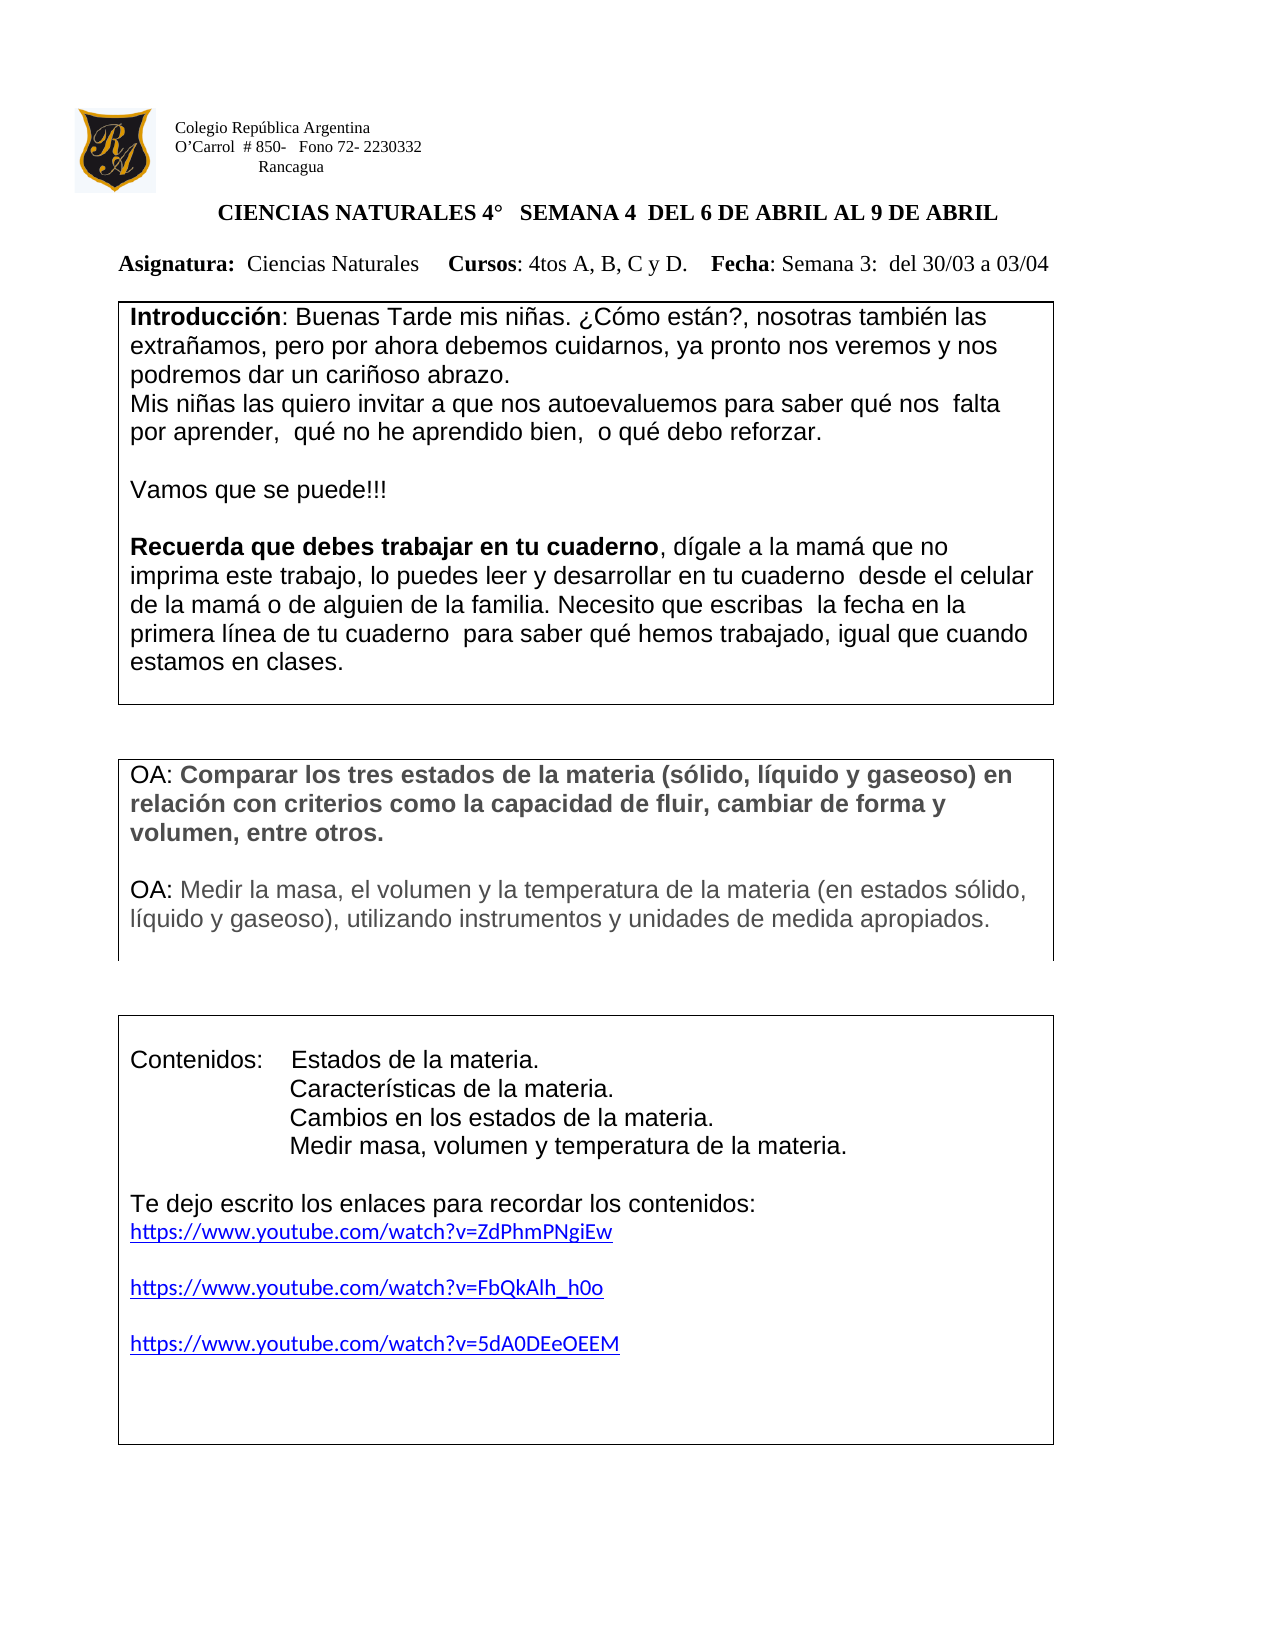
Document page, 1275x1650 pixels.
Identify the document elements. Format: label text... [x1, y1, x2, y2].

table_header Contenidos: Estados de la materia. Características de la materia. Cambios en los estados de la materia. Medir masa, volumen y temperatura de la materia. Te dejo escrito los enlaces para recordar los contenidos: https://www.youtube.com/watch?v=ZdPhmPNgiEw https://www.youtube.com/watch?v=FbQkAlh_h0o https://www.youtube.com/watch?v=5dA0DEeOEEM [119, 1016, 1053, 1444]
text Rancagua [156, 156, 1098, 176]
text O’Carrol # 850- Fono 72- 2230332 [156, 137, 1098, 156]
text Asignatura: Ciencias Naturales Cursos: 4tos A, B, C y D. Fecha: Semana 3: del 30/03 a 03/04 [118, 250, 1098, 277]
table_header OA: Comparar los tres estados de la materia (sólido, líquido y gaseoso) en relación con criterios como la capacidad de fluir, cambiar de forma y volumen, entre otros. OA: Medir la masa, el volumen y la temperatura de la materia (en estados sólido, líquido y gaseoso), utilizando instrumentos y unidades de medida apropiados. [119, 760, 1053, 961]
table_header Introducción: Buenas Tarde mis niñas. ¿Cómo están?, nosotras también las extrañamos, pero por ahora debemos cuidarnos, ya pronto nos veremos y nos podremos dar un cariñoso abrazo. Mis niñas las quiero invitar a que nos autoevaluemos para saber qué nos falta por aprender, qué no he aprendido bien, o qué debo reforzar. Vamos que se puede!!! Recuerda que debes trabajar en tu cuaderno, dígale a la mamá que no imprima este trabajo, lo puedes leer y desarrollar en tu cuaderno desde el celular de la mamá o de alguien de la familia. Necesito que escribas la fecha en la primera línea de tu cuaderno para saber qué hemos trabajado, igual que cuando estamos en clases. [119, 303, 1053, 704]
text CIENCIAS NATURALES 4° SEMANA 4 DEL 6 DE ABRIL AL 9 DE ABRIL [118, 199, 1098, 226]
text Colegio República Argentina [156, 118, 1098, 137]
picture [74, 108, 156, 193]
